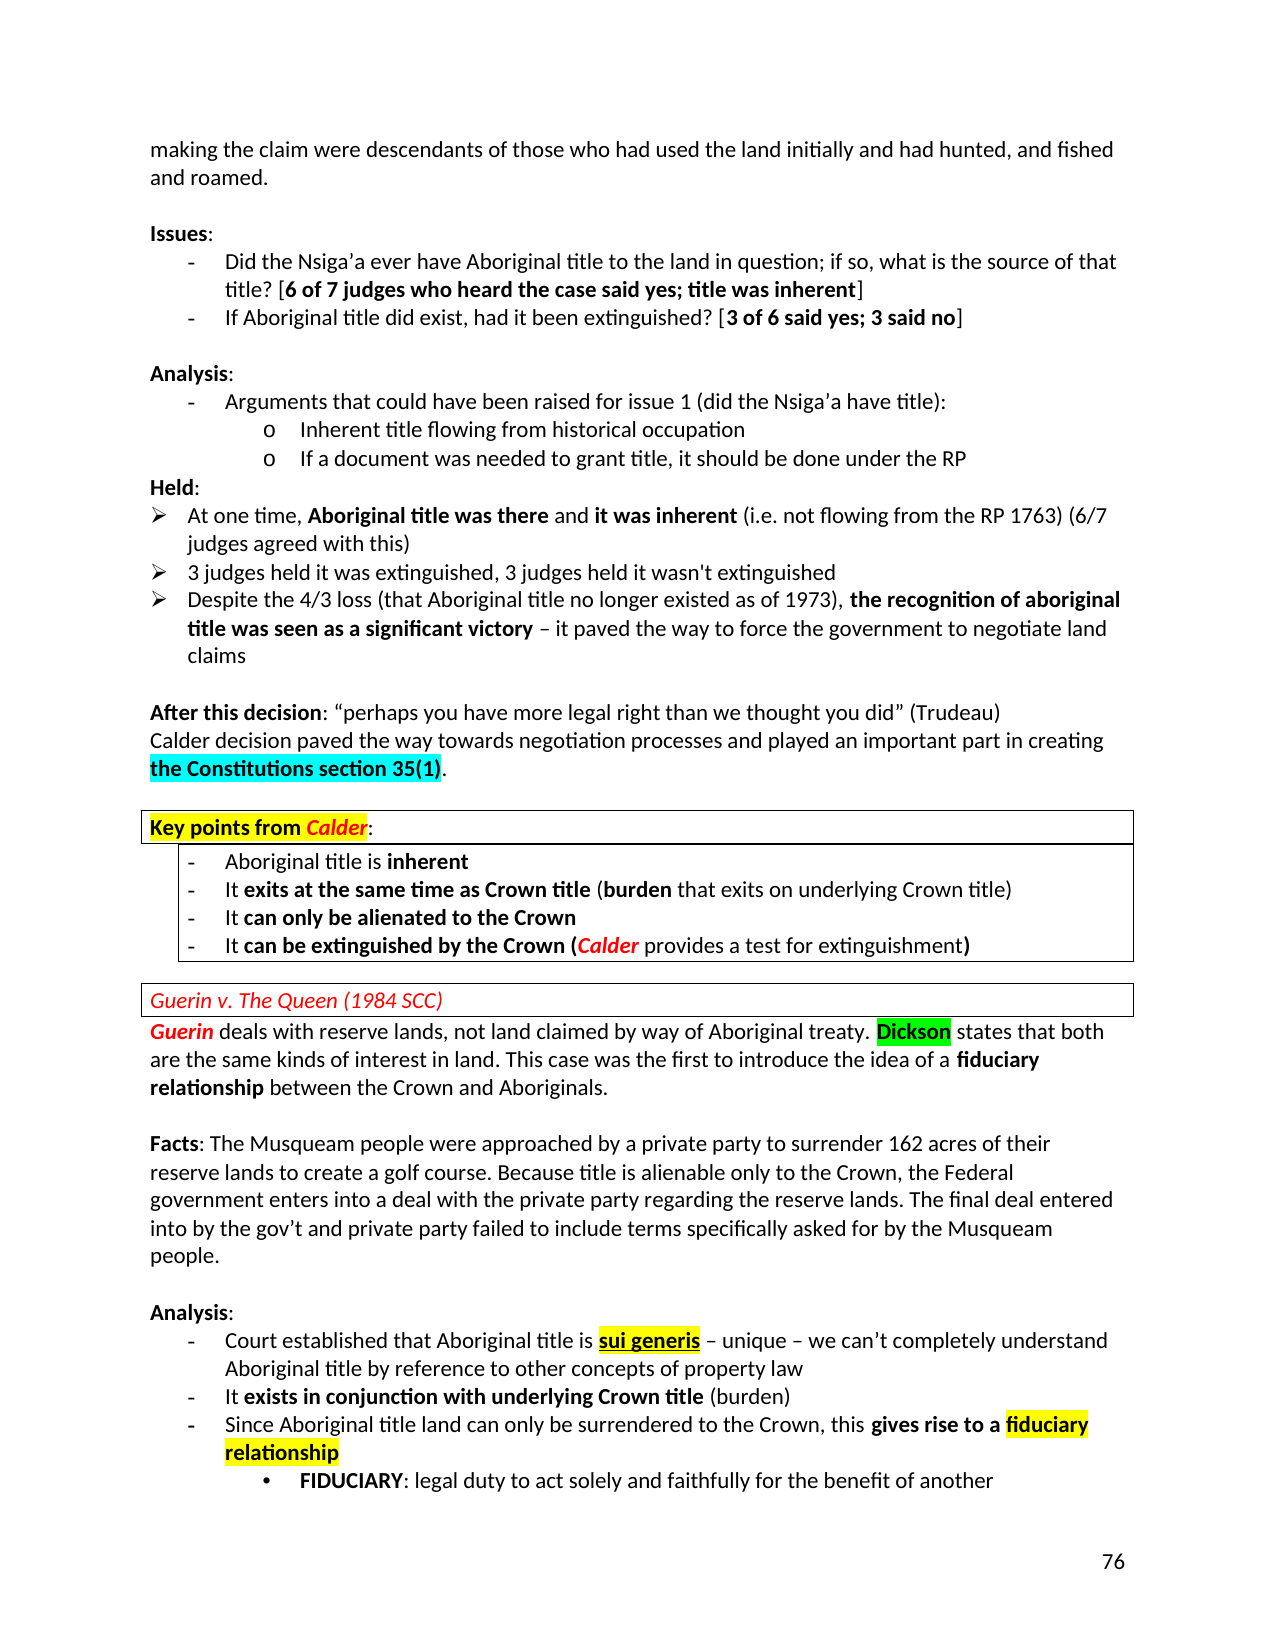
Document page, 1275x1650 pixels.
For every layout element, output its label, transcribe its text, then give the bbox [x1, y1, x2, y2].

list It exits at the same time as Crown title (burden that exits on underlying Crown title) [179, 872, 1133, 900]
text Analysis: [150, 1298, 1125, 1326]
text Guerin v. The Queen (1984 SCC) [142, 984, 1133, 1016]
list It can be extinguished by the Crown (Calder provides a test for extinguishment) [179, 928, 1133, 961]
list Inherent title flowing from historical occupation [262, 415, 1125, 444]
list Court established that Aboriginal title is sui generis – unique – we can’t completely understand Aboriginal title by reference to other concepts of property law [187, 1326, 1125, 1382]
text Calder decision paved the way towards negotiation processes and played an important part in creating the Constitutions section 35(1). [150, 726, 1125, 782]
list It exists in conjunction with underlying Crown title (burden) [187, 1382, 1125, 1410]
text Issues: [150, 219, 1125, 247]
list Despite the 4/3 loss (that Aboriginal title no longer existed as of 1973), the recognition of aboriginal title was seen as a significant victory – it paved the way to force the government to negotiate land claims [150, 586, 1125, 670]
list Aboriginal title is inherent [179, 845, 1133, 872]
list If Aboriginal title did exist, had it been extinguished? [3 of 6 said yes; 3 said no] [187, 303, 1125, 331]
list Since Aboriginal title land can only be surrendered to the Crown, this gives rise to a fiduciary relationship [187, 1410, 1125, 1466]
list Arguments that could have been raised for issue 1 (did the Nsiga’a have title): [187, 387, 1125, 415]
list If a document was needed to grant title, it should be done under the RP [262, 444, 1125, 473]
list 3 judges held it was extinguished, 3 judges held it wasn't extinguished [150, 558, 1125, 586]
text Analysis: [150, 359, 1125, 387]
text Facts: The Musqueam people were approached by a private party to surrender 162 acres of their reserve lands to create a golf course. Because title is alienable only to the Crown, the Federal government enters into a deal with the private party regarding the reserve lands. The final deal entered into by the gov’t and private party failed to include terms specifically asked for by the Musqueam people. [150, 1129, 1125, 1270]
text Key points from Calder: [142, 811, 1133, 843]
list Did the Nsiga’a ever have Aboriginal title to the land in question; if so, what is the source of that title? [6 of 7 judges who heard the case said yes; title was inherent] [187, 247, 1125, 303]
list At one time, Aboriginal title was there and it was inherent (i.e. not flowing from the RP 1763) (6/7 judges agreed with this) [150, 502, 1125, 558]
list FIDUCIARY: legal duty to act solely and faithfully for the benefit of another [262, 1466, 1125, 1494]
text After this decision: “perhaps you have more legal right than we thought you did” (Trudeau) [150, 698, 1125, 726]
list It can only be alienated to the Crown [179, 900, 1133, 928]
text Held: [150, 473, 1125, 502]
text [150, 135, 1125, 191]
text Guerin deals with reserve lands, not land claimed by way of Aboriginal treaty. Dickson states that both are the same kinds of interest in land. This case was the first to introduce the idea of a fiduciary relationship between the Crown and Aboriginals. [150, 1017, 1125, 1102]
